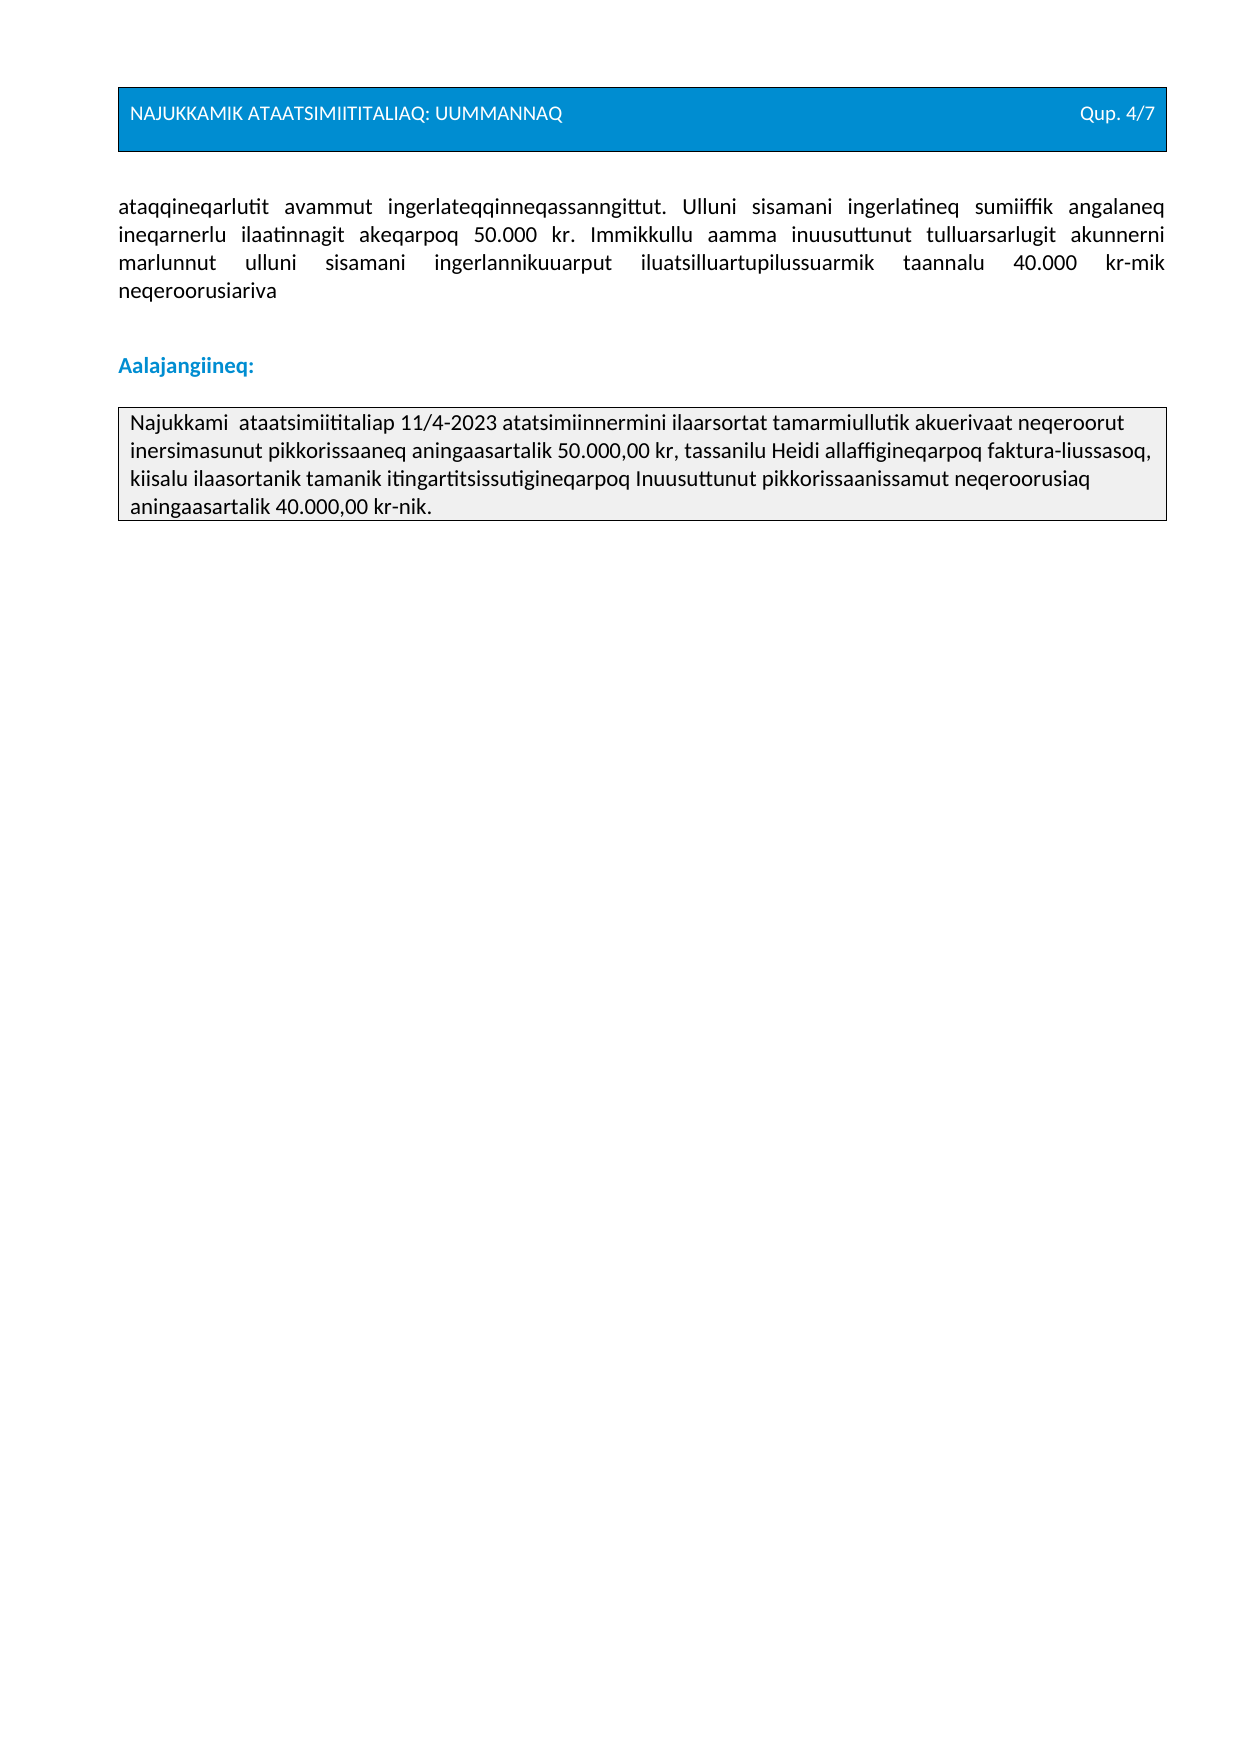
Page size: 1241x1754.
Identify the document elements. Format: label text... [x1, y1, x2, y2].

table_header Najukkami ataatsimiititaliap 11/4-2023 atatsimiinnermini ilaarsortat tamarmiullutik akuerivaat neqeroorut inersimasunut pikkorissaaneq aningaasartalik 50.000,00 kr, tassanilu Heidi allaffigineqarpoq faktura-liussasoq, kiisalu ilaasortanik tamanik itingartitsissutigineqarpoq Inuusuttunut pikkorissaanissamut neqeroorusiaq aningaasartalik 40.000,00 kr-nik. [119, 408, 1166, 520]
text Aalajangiineq: [118, 351, 1167, 379]
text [118, 192, 1167, 304]
